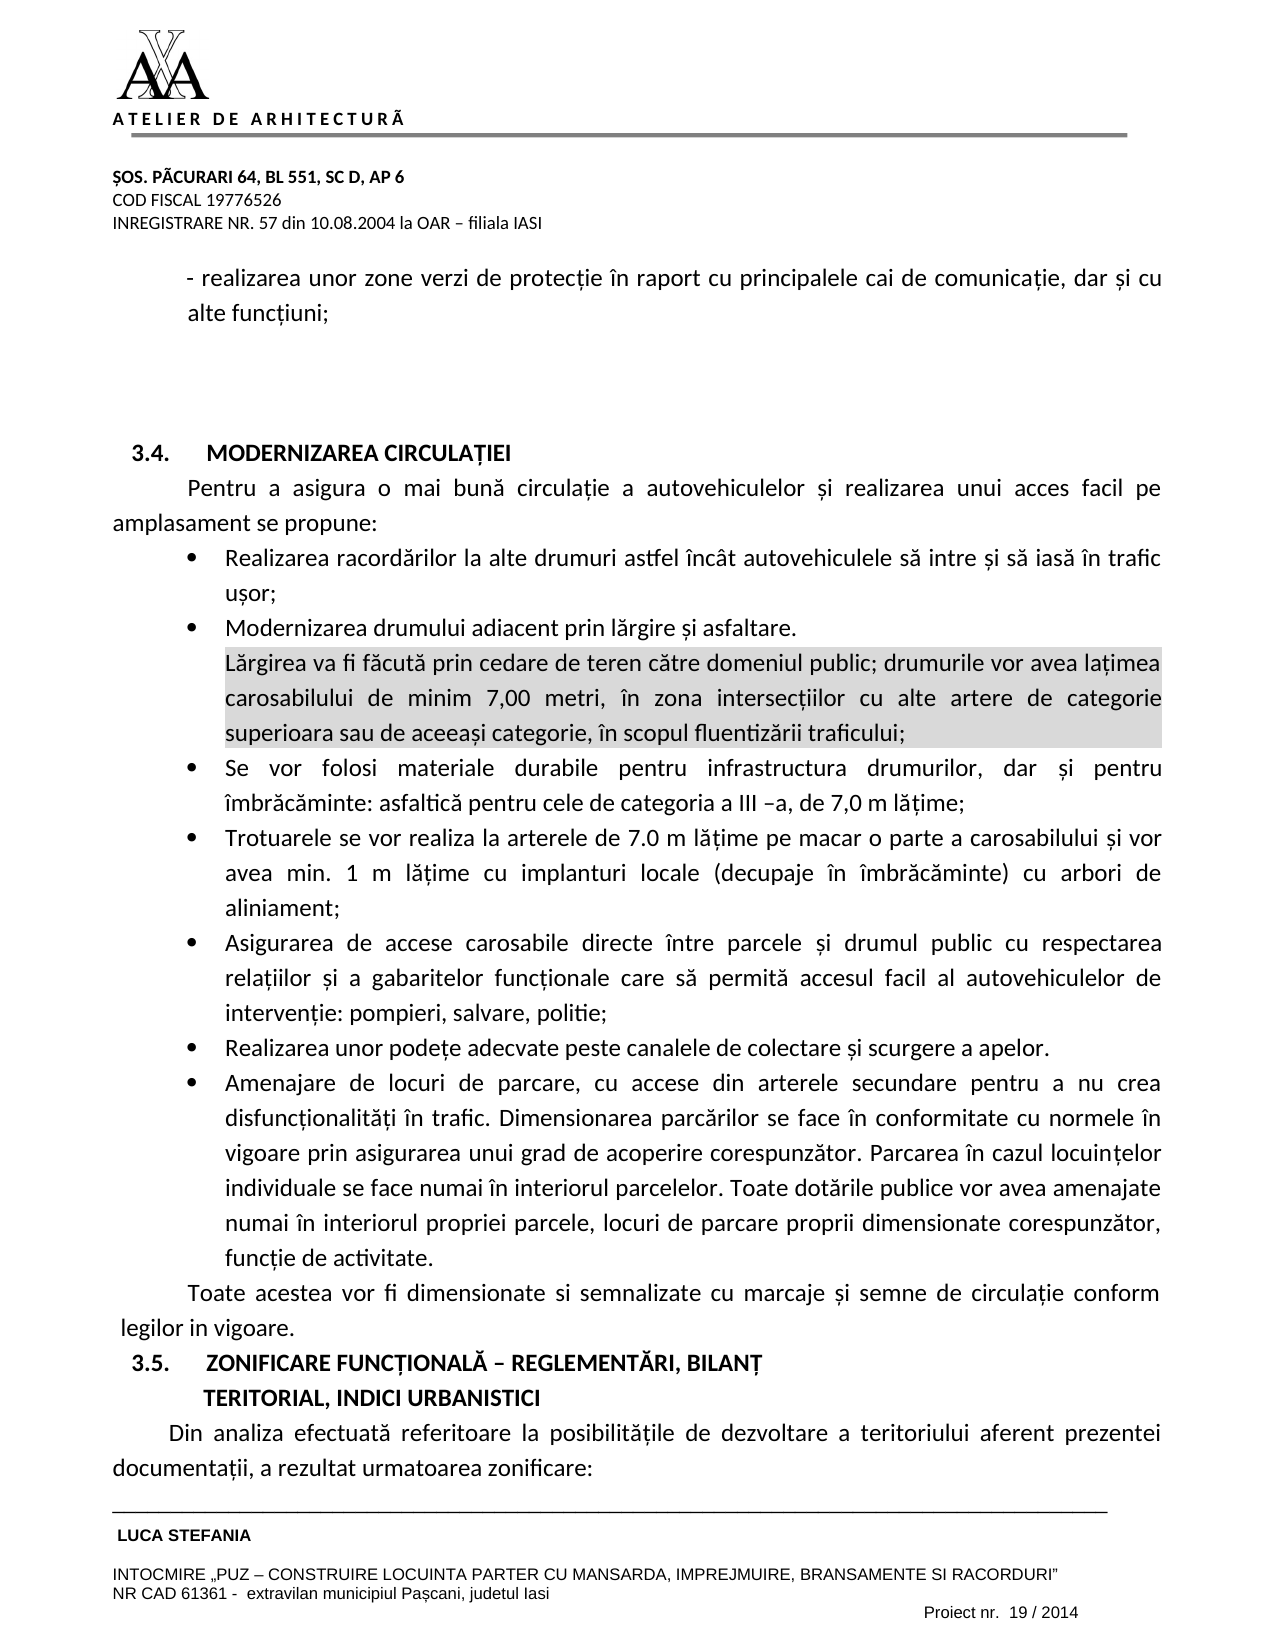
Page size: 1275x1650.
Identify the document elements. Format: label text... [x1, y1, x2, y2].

list Se vor folosi materiale durabile pentru infrastructura drumurilor, dar şi pentru îmbrăcăminte: asfaltică pentru cele de categoria a III –a, de 7,0 m lăţime; [187, 752, 1162, 818]
list Realizarea racordărilor la alte drumuri astfel încât autovehiculele să intre și să iasă în trafic ușor; [187, 542, 1162, 608]
list MODERNIZAREA CIRCULAȚIEI [131, 437, 1162, 468]
list Trotuarele se vor realiza la arterele de 7.0 m lăţime pe macar o parte a carosabilului şi vor avea min. 1 m lăţime cu implanturi locale (decupaje în îmbrăcăminte) cu arbori de aliniament; [187, 822, 1162, 923]
text - realizarea unor zone verzi de protecţie în raport cu principalele cai de comunicaţie, dar şi cu alte funcţiuni; [186, 262, 1162, 328]
text TERITORIAL, INDICI URBANISTICI [131, 1382, 1162, 1413]
text Lărgirea va fi făcută prin cedare de teren către domeniul public; drumurile vor avea lațimea carosabilului de minim 7,00 metri, în zona intersecţiilor cu alte artere de categorie superioara sau de aceeaşi categorie, în scopul fluentizării traficului; [225, 647, 1162, 748]
list Realizarea unor podețe adecvate peste canalele de colectare și scurgere a apelor. [187, 1032, 1162, 1063]
list Amenajare de locuri de parcare, cu accese din arterele secundare pentru a nu crea disfuncţionalităţi în trafic. Dimensionarea parcărilor se face în conformitate cu normele în vigoare prin asigurarea unui grad de acoperire corespunzător. Parcarea în cazul locuinţelor individuale se face numai în interiorul parcelelor. Toate dotările publice vor avea amenajate numai în interiorul propriei parcele, locuri de parcare proprii dimensionate corespunzător, funcţie de activitate. [187, 1067, 1162, 1273]
text Din analiza efectuată referitoare la posibilităţile de dezvoltare a teritoriului aferent prezentei documentaţii, a rezultat urmatoarea zonificare: [112, 1417, 1162, 1483]
list ZONIFICARE FUNCȚIONALĂ – REGLEMENTĂRI, BILANȚ [131, 1347, 1162, 1378]
text Pentru a asigura o mai bună circulație a autovehiculelor și realizarea unui acces facil pe amplasament se propune: [112, 472, 1162, 538]
list Asigurarea de accese carosabile directe între parcele şi drumul public cu respectarea relaţiilor şi a gabaritelor funcţionale care să permită accesul facil al autovehiculelor de intervenţie: pompieri, salvare, politie; [187, 927, 1162, 1028]
text Toate acestea vor fi dimensionate si semnalizate cu marcaje și semne de circulație conform legilor in vigoare. [120, 1277, 1162, 1343]
list Modernizarea drumului adiacent prin lărgire și asfaltare. [187, 612, 1162, 643]
picture [116, 30, 210, 99]
